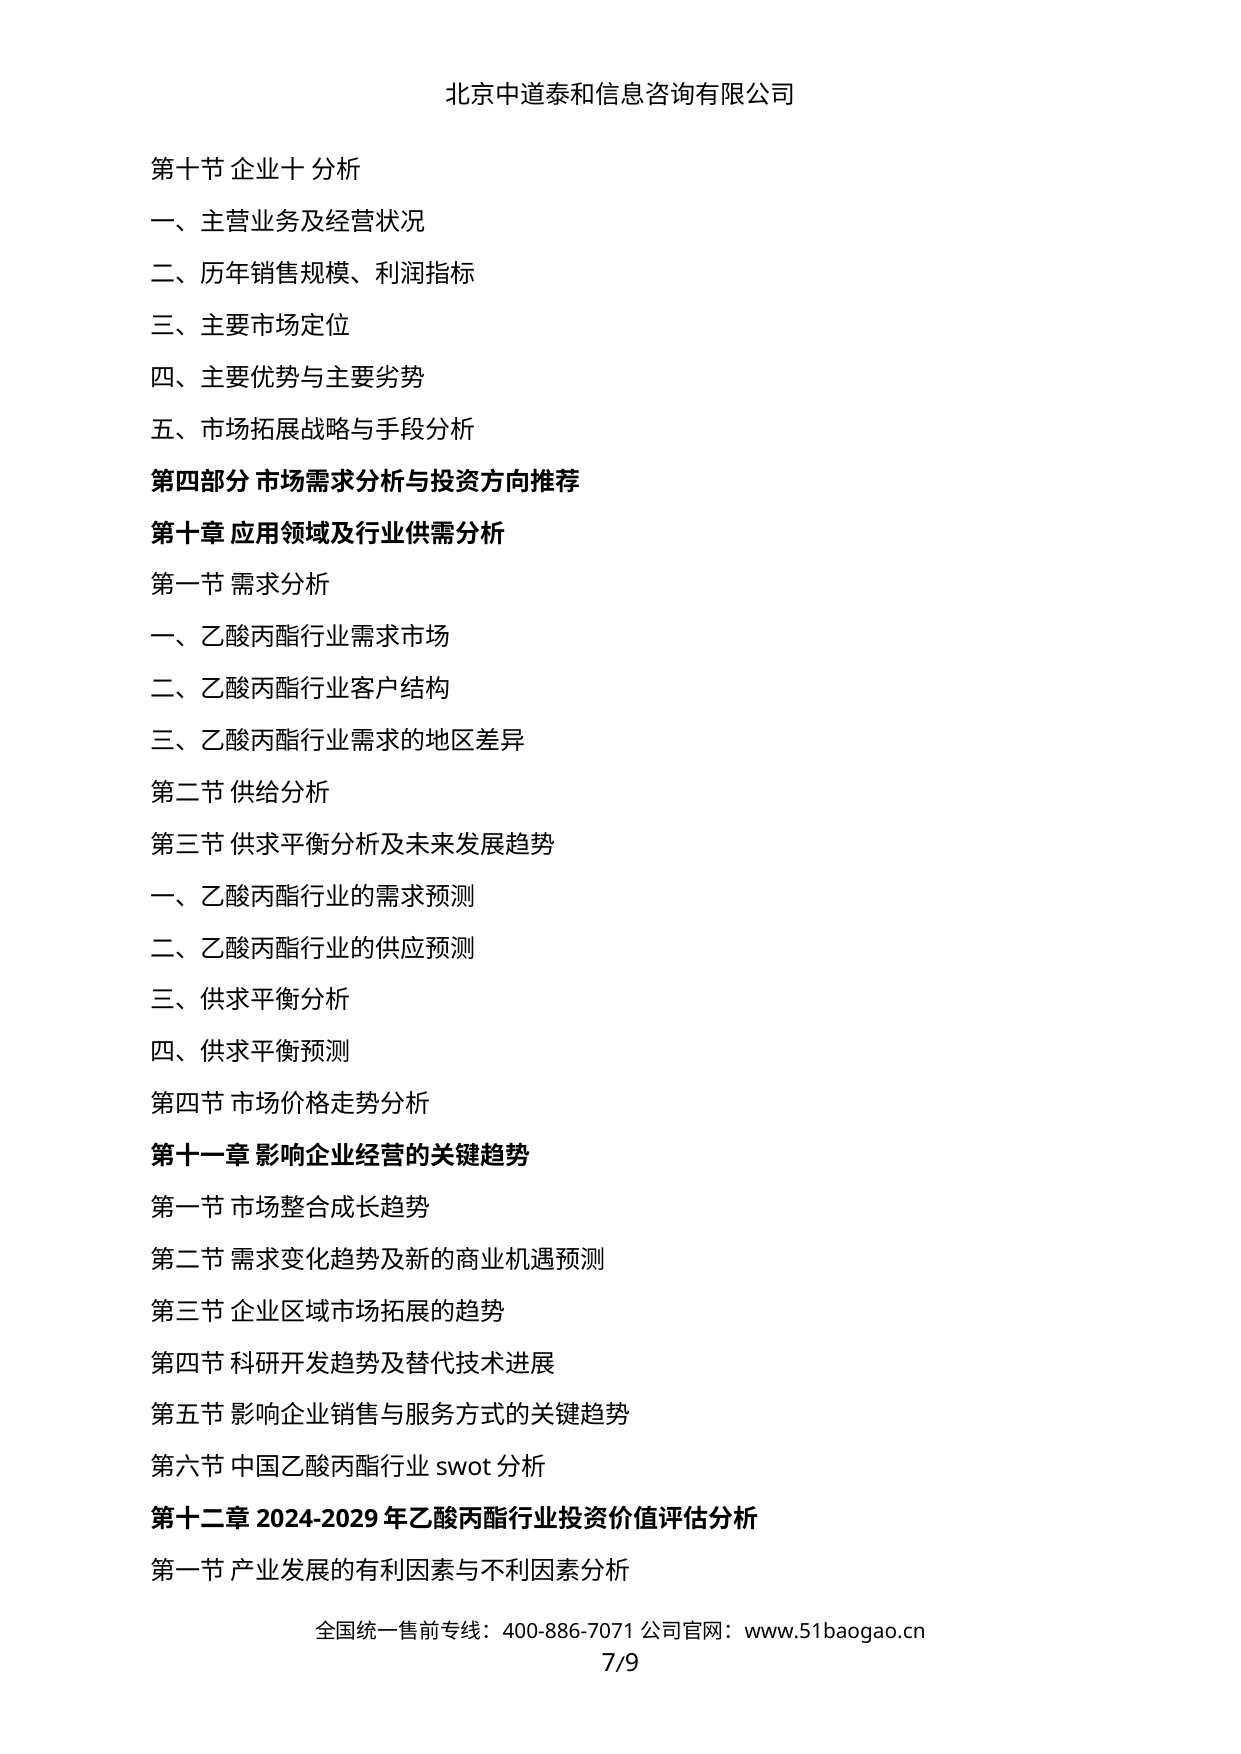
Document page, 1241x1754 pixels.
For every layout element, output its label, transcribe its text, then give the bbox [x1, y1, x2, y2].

text 一、主营业务及经营状况 [150, 202, 1090, 238]
text 第三节 企业区域市场拓展的趋势 [150, 1291, 1090, 1327]
text 第十节 企业十 分析 [150, 150, 1090, 186]
text 第十一章 影响企业经营的关键趋势 [150, 1136, 1090, 1172]
text 一、乙酸丙酯行业的需求预测 [150, 876, 1090, 912]
text 二、乙酸丙酯行业客户结构 [150, 669, 1090, 705]
text 第六节 中国乙酸丙酯行业swot分析 [150, 1447, 1090, 1483]
text 第十二章 2024-2029年乙酸丙酯行业投资价值评估分析 [150, 1499, 1090, 1535]
text 四、主要优势与主要劣势 [150, 357, 1090, 394]
text 第一节 市场整合成长趋势 [150, 1187, 1090, 1224]
text 第五节 影响企业销售与服务方式的关键趋势 [150, 1395, 1090, 1431]
text 五、市场拓展战略与手段分析 [150, 409, 1090, 446]
text 三、主要市场定位 [150, 306, 1090, 342]
text 一、乙酸丙酯行业需求市场 [150, 617, 1090, 653]
text 第十章 应用领域及行业供需分析 [150, 513, 1090, 549]
text 二、历年销售规模、利润指标 [150, 254, 1090, 290]
text 二、乙酸丙酯行业的供应预测 [150, 928, 1090, 964]
text 第一节 产业发展的有利因素与不利因素分析 [150, 1551, 1090, 1587]
text 三、供求平衡分析 [150, 980, 1090, 1016]
text 四、供求平衡预测 [150, 1032, 1090, 1068]
text 第二节 供给分析 [150, 772, 1090, 809]
text 第四部分 市场需求分析与投资方向推荐 [150, 461, 1090, 497]
text 三、乙酸丙酯行业需求的地区差异 [150, 721, 1090, 757]
text 第四节 科研开发趋势及替代技术进展 [150, 1343, 1090, 1379]
text 第四节 市场价格走势分析 [150, 1084, 1090, 1120]
text 第三节 供求平衡分析及未来发展趋势 [150, 824, 1090, 861]
text 第一节 需求分析 [150, 565, 1090, 601]
text 第二节 需求变化趋势及新的商业机遇预测 [150, 1239, 1090, 1276]
